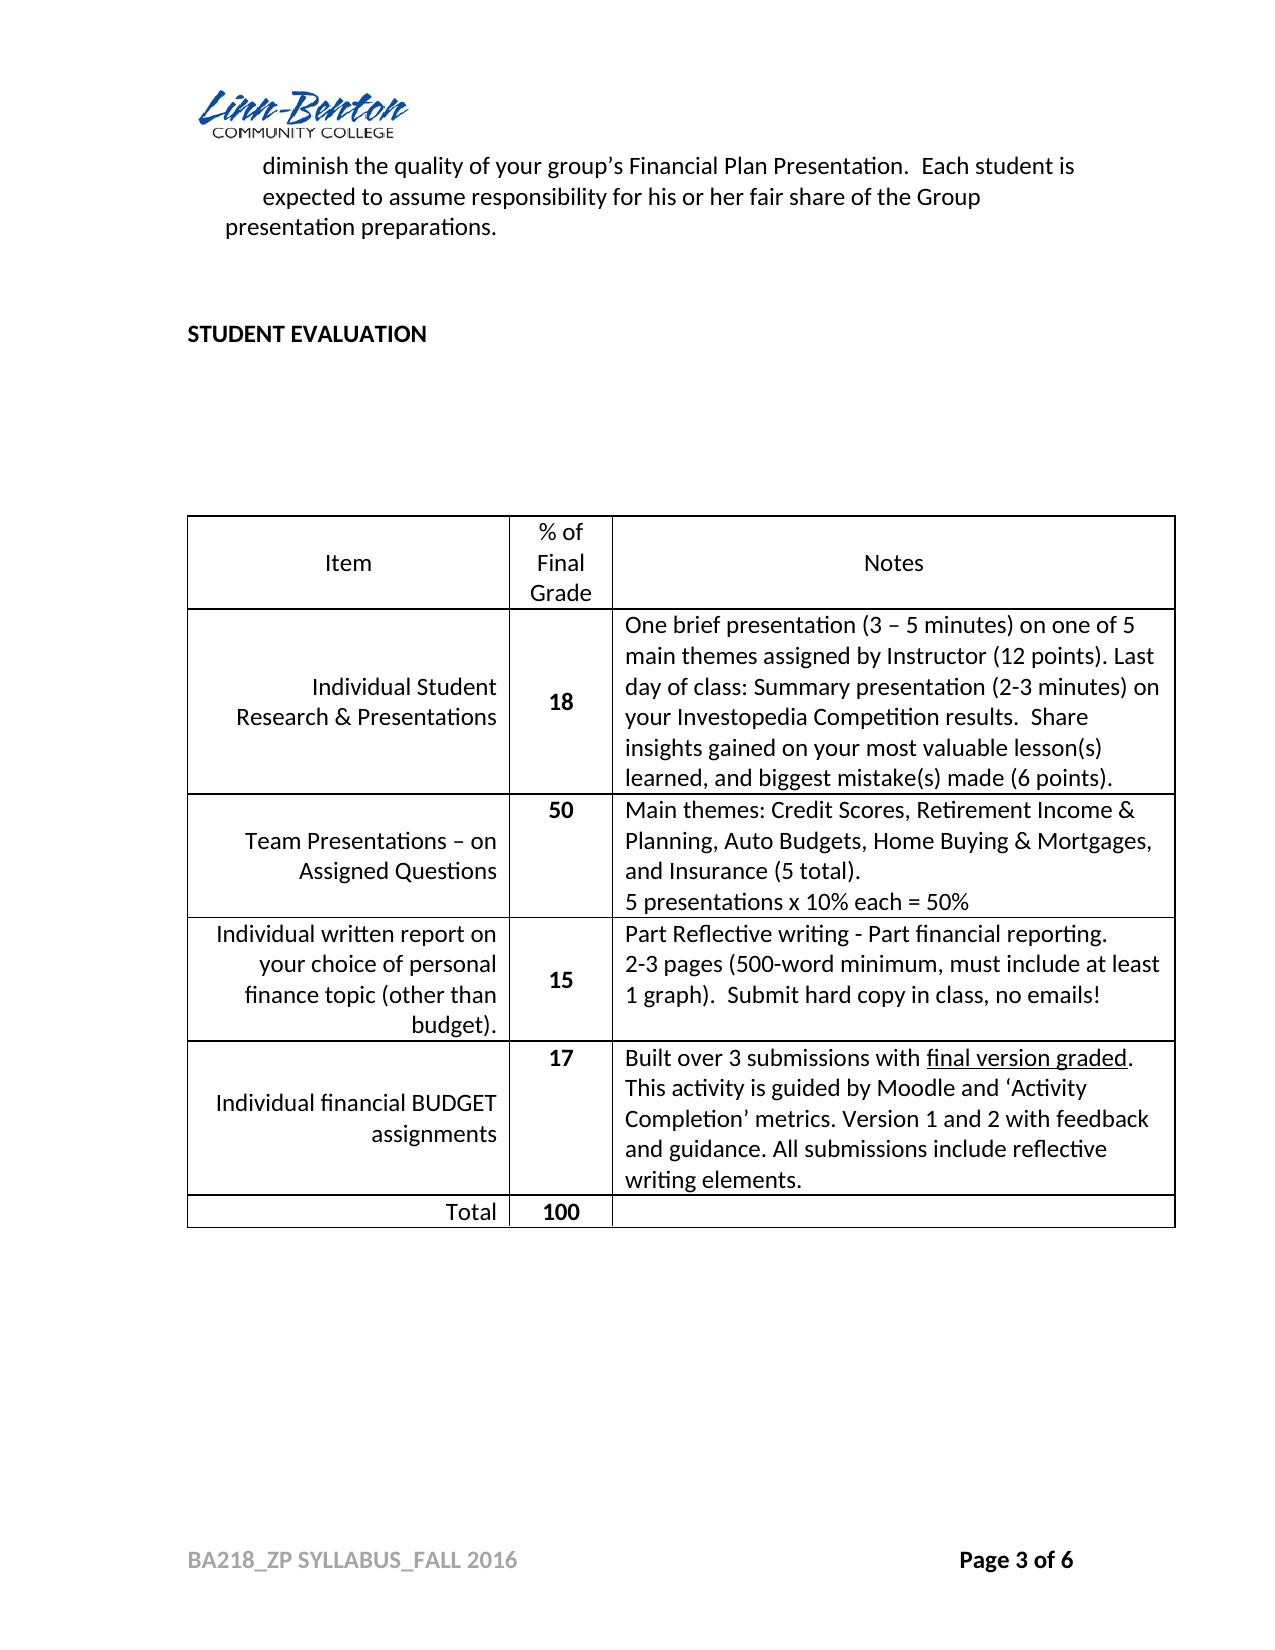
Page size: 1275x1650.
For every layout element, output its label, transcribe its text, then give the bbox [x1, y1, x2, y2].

table_cell Total [188, 1196, 509, 1226]
picture [187, 75, 421, 151]
table_cell One brief presentation (3 – 5 minutes) on one of 5 main themes assigned by Instructor (12 points). Last day of class: Summary presentation (2-3 minutes) on your Investopedia Competition results. Share insights gained on your most valuable lesson(s) learned, and biggest mistake(s) made (6 points). [613, 610, 1174, 793]
table_cell Team Presentations – on Assigned Questions [188, 795, 509, 916]
table_cell 100 [510, 1196, 612, 1226]
table_cell [613, 1196, 1174, 1226]
table_header % of Final Grade [510, 517, 612, 608]
table_cell Main themes: Credit Scores, Retirement Income & Planning, Auto Budgets, Home Buying & Mortgages, and Insurance (5 total). 5 presentations x 10% each = 50% [613, 795, 1174, 916]
table_cell Part Reflective writing - Part financial reporting. 2-3 pages (500-word minimum, must include at least 1 graph). Submit hard copy in class, no emails! [613, 918, 1174, 1040]
table_header Item [188, 517, 509, 608]
table_cell Individual Student Research & Presentations [188, 610, 509, 793]
table_cell Built over 3 submissions with final version graded. This activity is guided by Moodle and ‘Activity Completion’ metrics. Version 1 and 2 with feedback and guidance. All submissions include reflective writing elements. [613, 1042, 1174, 1194]
table_cell 17 [510, 1042, 612, 1194]
table_cell Individual written report on your choice of personal finance topic (other than budget). [188, 918, 509, 1040]
table_cell 18 [510, 610, 612, 793]
table_cell Individual financial BUDGET assignments [188, 1042, 509, 1194]
list presentation preparations. [225, 211, 1087, 242]
text STUDENT EVALUATION [187, 318, 1101, 348]
table_header Notes [613, 517, 1174, 608]
table_cell 15 [510, 918, 612, 1040]
table_cell 50 [510, 795, 612, 916]
